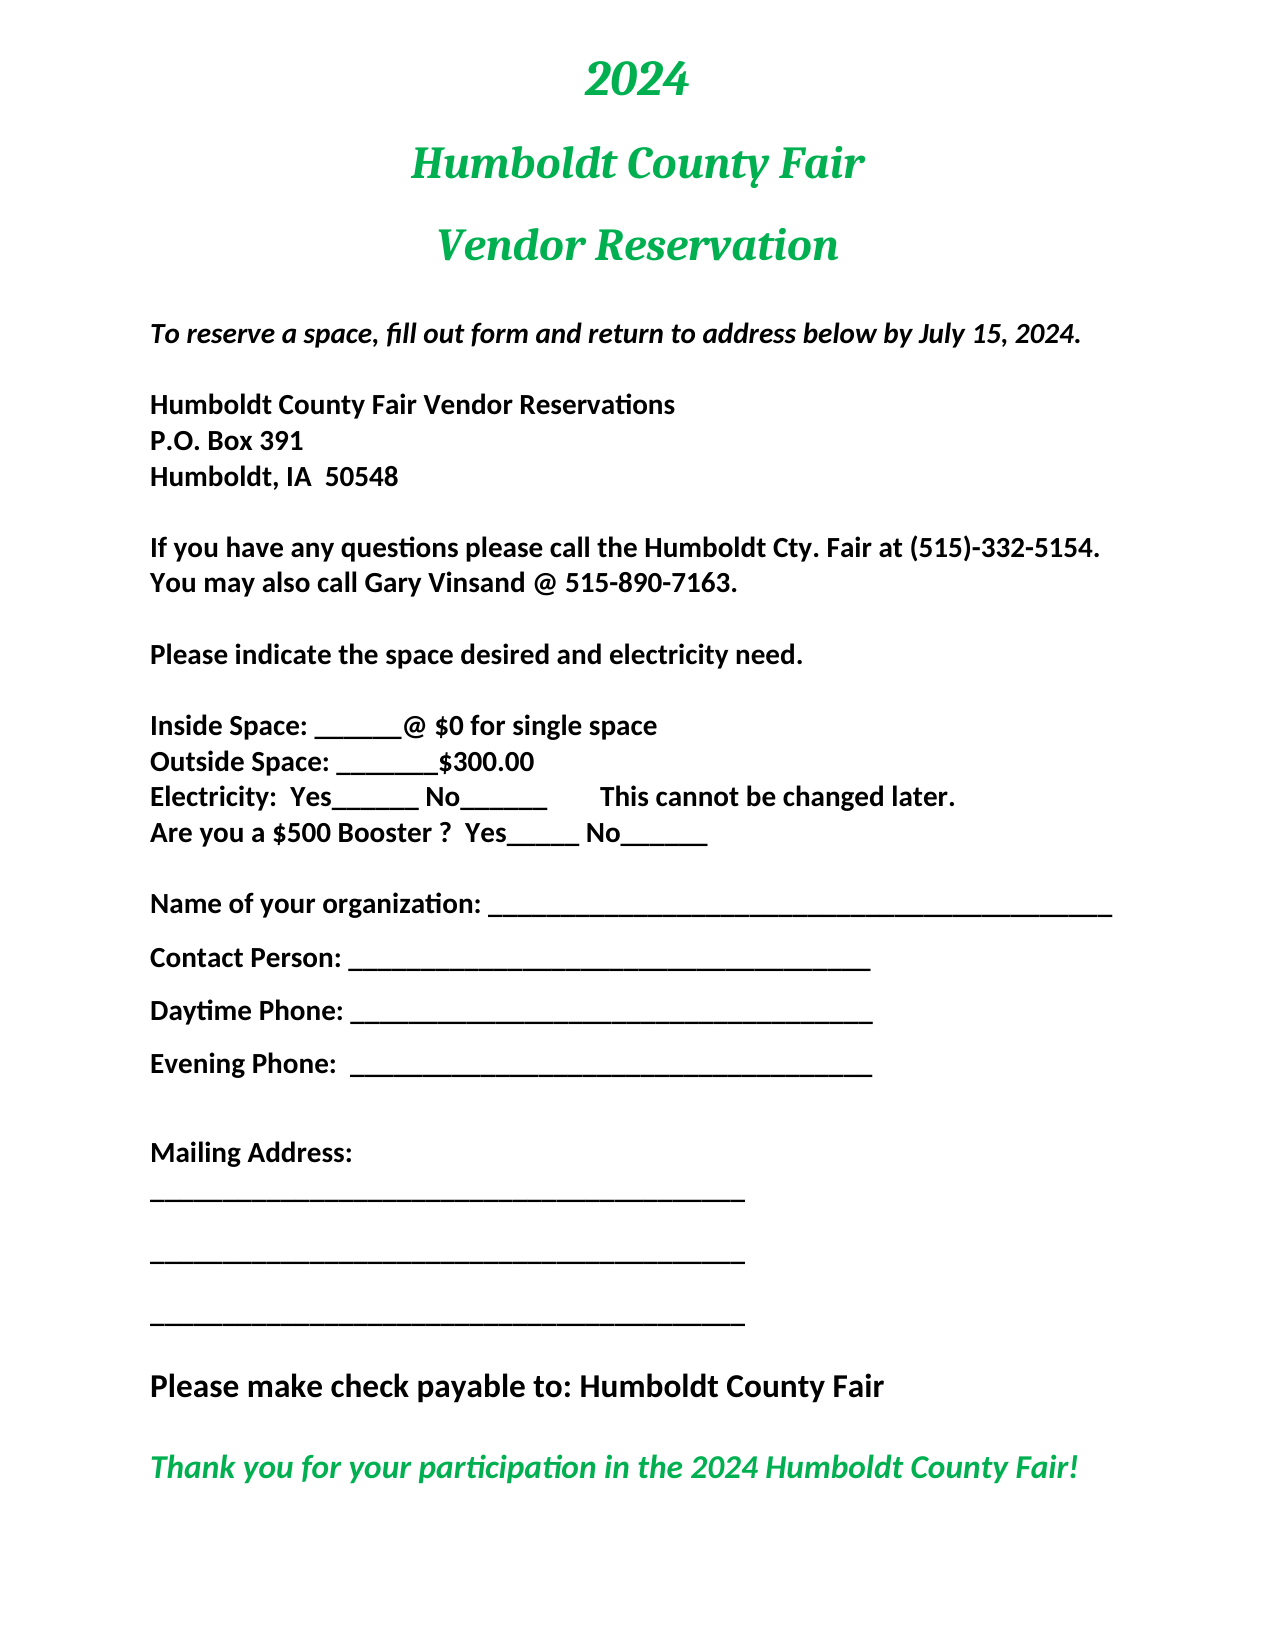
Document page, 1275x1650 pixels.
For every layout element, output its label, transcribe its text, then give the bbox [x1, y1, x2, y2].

text Outside Space: _______$300.00 [150, 743, 1125, 778]
text Name of your organization: ___________________________________________ [150, 885, 1125, 921]
text Mailing Address: [150, 1134, 1125, 1170]
text P.O. Box 391 [150, 422, 1125, 458]
subtitle 2024 [150, 51, 1125, 108]
text If you have any questions please call the Humboldt Cty. Fair at (515)-332-5154. [150, 529, 1125, 564]
text Are you a $500 Booster ? Yes_____ No______ [150, 814, 1125, 849]
text Daytime Phone: ____________________________________ [150, 992, 1125, 1028]
text Contact Person: ____________________________________ [150, 939, 1125, 974]
text _________________________________________ [150, 1232, 1125, 1268]
text Please indicate the space desired and electricity need. [150, 636, 1125, 671]
subtitle Vendor Reservation [150, 219, 1125, 272]
text Thank you for your participation in the 2024 Humboldt County Fair! [150, 1446, 1125, 1487]
text You may also call Gary Vinsand @ 515-890-7163. [150, 564, 1125, 600]
text _________________________________________ [150, 1170, 1125, 1206]
text Evening Phone: ____________________________________ [150, 1046, 1125, 1081]
text Humboldt, IA 50548 [150, 458, 1125, 493]
text To reserve a space, fill out form and return to address below by July 15, 2024. [150, 315, 1125, 351]
text _________________________________________ [150, 1294, 1125, 1329]
text Please make check payable to: Humboldt County Fair [150, 1365, 1125, 1406]
text Inside Space: ______@ $0 for single space [150, 707, 1125, 743]
text Electricity: Yes______ No______ This cannot be changed later. [150, 778, 1125, 814]
subtitle Humboldt County Fair [150, 138, 1125, 190]
text Humboldt County Fair Vendor Reservations [150, 386, 1125, 422]
